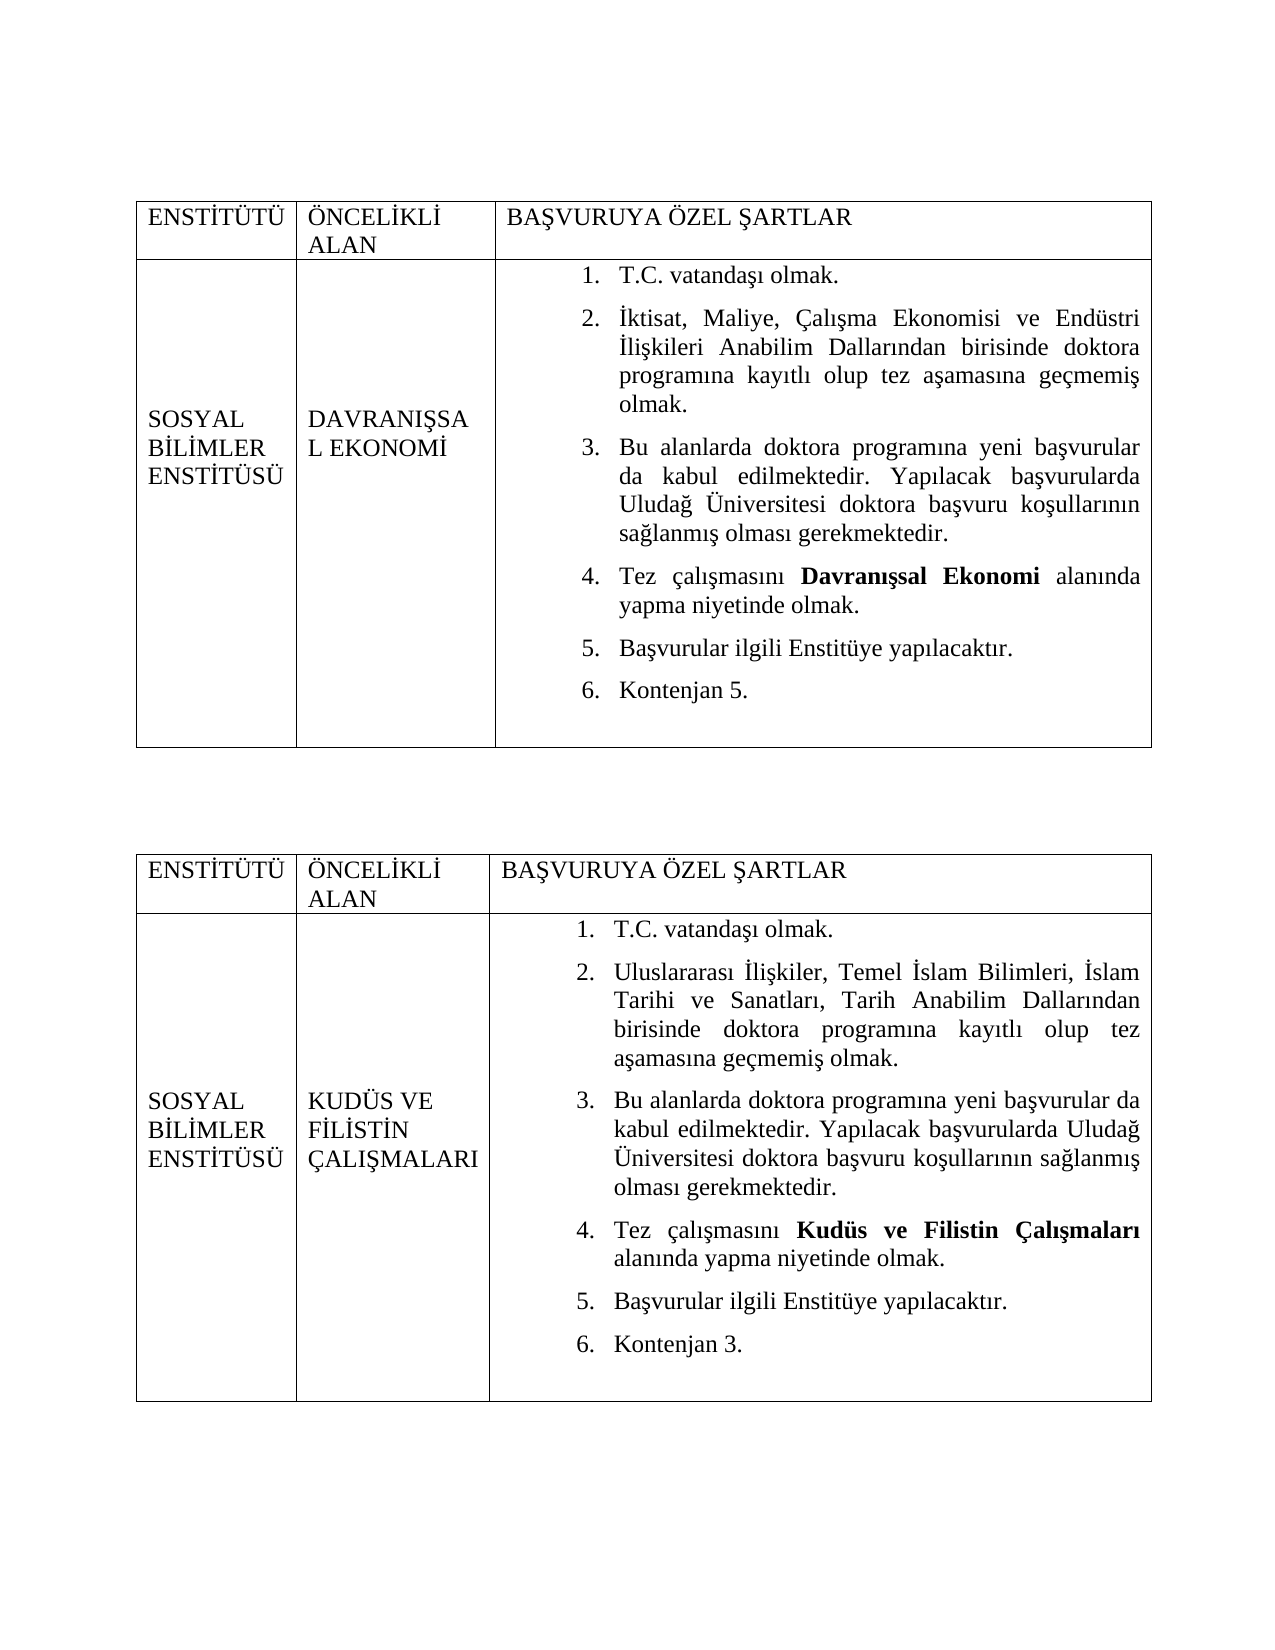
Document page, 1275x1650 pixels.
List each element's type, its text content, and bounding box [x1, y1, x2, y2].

table_header ENSTİTÜTÜ [137, 855, 296, 913]
table_cell T.C. vatandaşı olmak. Uluslararası İlişkiler, Temel İslam Bilimleri, İslam Tarihi ve Sanatları, Tarih Anabilim Dallarından birisinde doktora programına kayıtlı olup tez aşamasına geçmemiş olmak. Bu alanlarda doktora programına yeni başvurular da kabul edilmektedir. Yapılacak başvurularda Uludağ Üniversitesi doktora başvuru koşullarının sağlanmış olması gerekmektedir. Tez çalışmasını Kudüs ve Filistin Çalışmaları alanında yapma niyetinde olmak. Başvurular ilgili Enstitüye yapılacaktır. Kontenjan 3. [490, 914, 1151, 1401]
table_cell T.C. vatandaşı olmak. İktisat, Maliye, Çalışma Ekonomisi ve Endüstri İlişkileri Anabilim Dallarından birisinde doktora programına kayıtlı olup tez aşamasına geçmemiş olmak. Bu alanlarda doktora programına yeni başvurular da kabul edilmektedir. Yapılacak başvurularda Uludağ Üniversitesi doktora başvuru koşullarının sağlanmış olması gerekmektedir. Tez çalışmasını Davranışsal Ekonomi alanında yapma niyetinde olmak. Başvurular ilgili Enstitüye yapılacaktır. Kontenjan 5. [496, 260, 1151, 747]
table_cell DAVRANIŞSAL EKONOMİ [297, 260, 495, 747]
table_header BAŞVURUYA ÖZEL ŞARTLAR [496, 202, 1151, 259]
table_cell KUDÜS VE FİLİSTİN ÇALIŞMALARI [297, 914, 489, 1401]
table_header BAŞVURUYA ÖZEL ŞARTLAR [490, 855, 1151, 913]
table_header ÖNCELİKLİ ALAN [297, 202, 495, 259]
table_cell SOSYAL BİLİMLER ENSTİTÜSÜ [137, 914, 296, 1401]
table_cell SOSYAL BİLİMLER ENSTİTÜSÜ [137, 260, 296, 747]
table_header ENSTİTÜTÜ [137, 202, 296, 259]
table_header ÖNCELİKLİ ALAN [297, 855, 489, 913]
